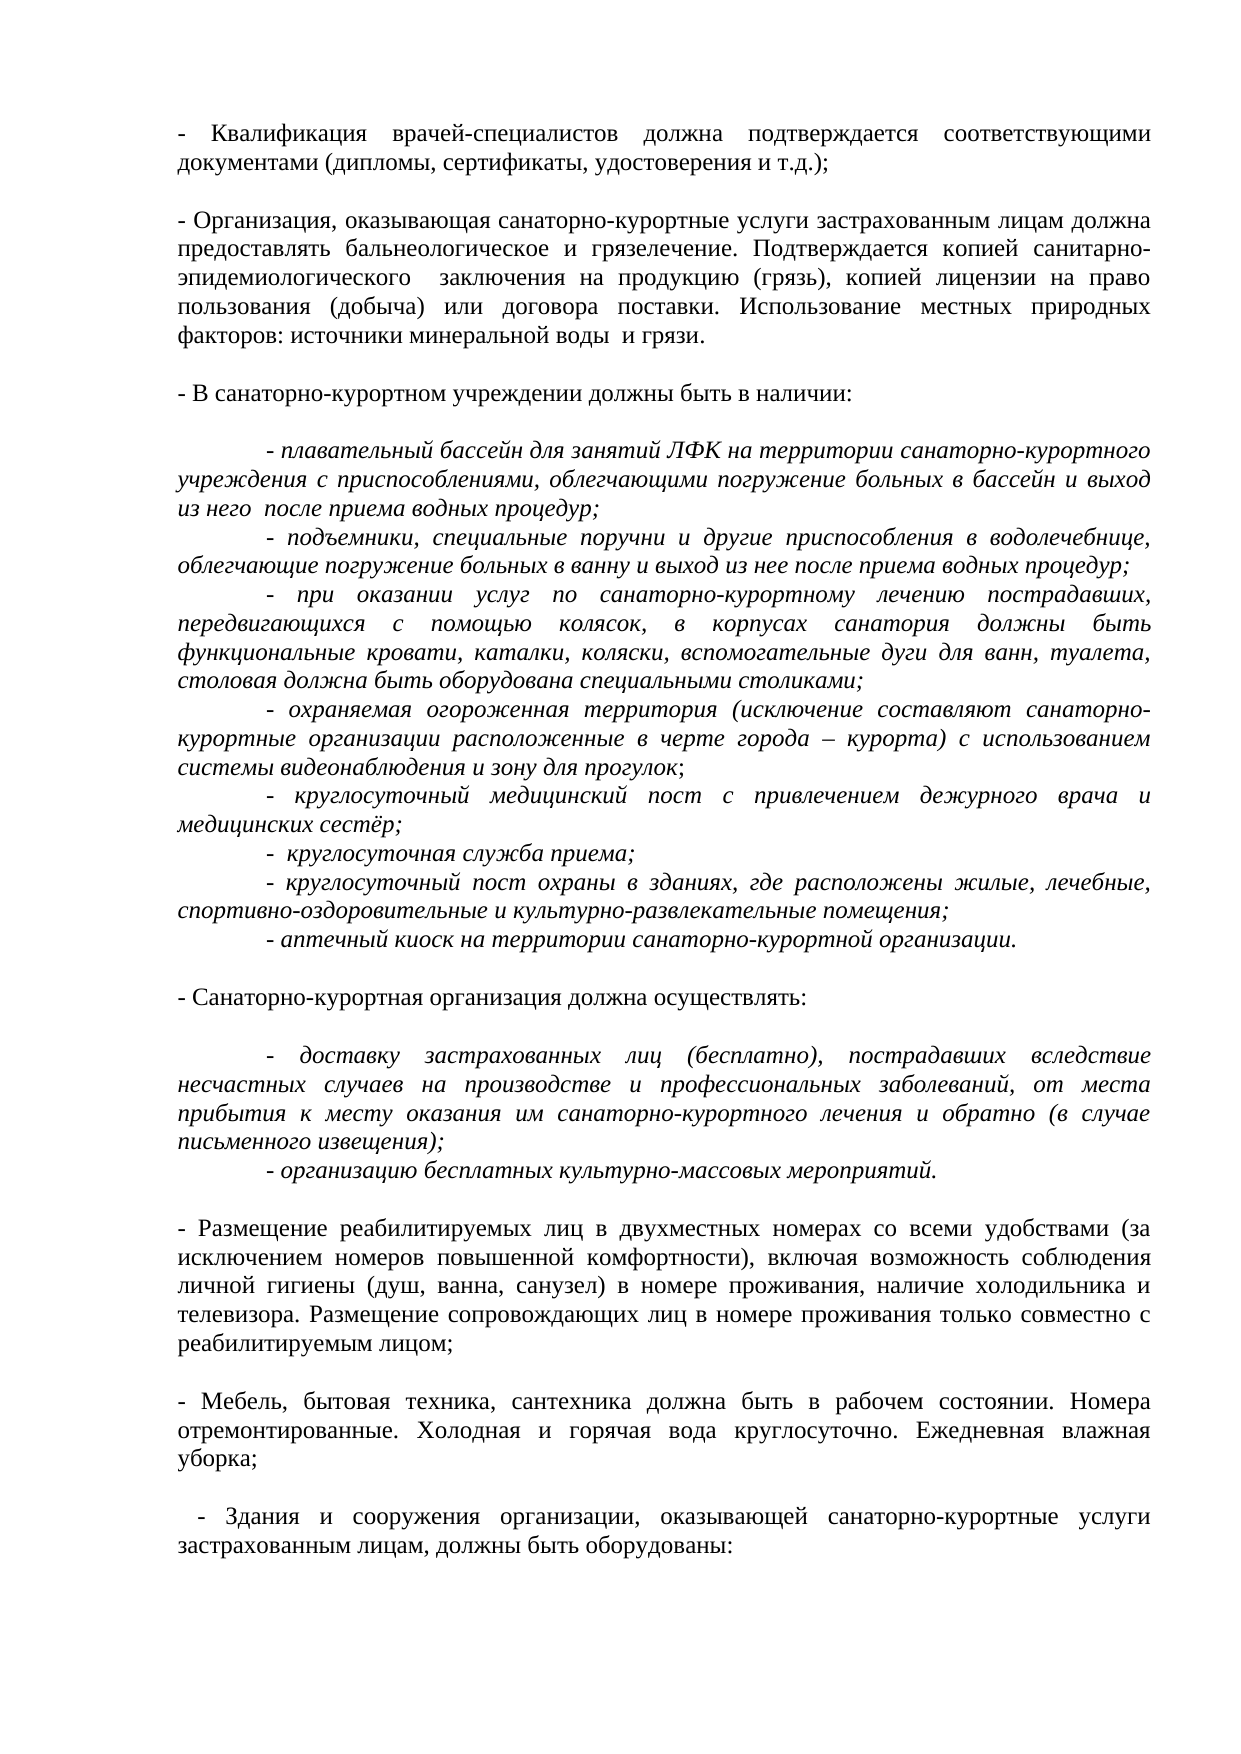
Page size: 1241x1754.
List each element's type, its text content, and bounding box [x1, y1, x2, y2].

text - при оказании услуг по санаторно-курортному лечению пострадавших, передвигающихся с помощью колясок, в корпусах санатория должны быть функциональные кровати, каталки, коляски, вспомогательные дуги для ванн, туалета, столовая должна быть оборудована специальными столиками; [177, 579, 1152, 694]
text - аптечный киоск на территории санаторно-курортной организации. [177, 924, 1152, 953]
text - круглосуточный пост охраны в зданиях, где расположены жилые, лечебные, спортивно-оздоровительные и культурно-развлекательные помещения; [177, 867, 1152, 924]
text - организацию бесплатных культурно-массовых мероприятий. [177, 1155, 1152, 1184]
text - Организация, оказывающая санаторно-курортные услуги застрахованным лицам должна предоставлять бальнеологическое и грязелечение. Подтверждается копией санитарно-эпидемиологического заключения на продукцию (грязь), копией лицензии на право пользования (добыча) или договора поставки. Использование местных природных факторов: источники минеральной воды и грязи. [177, 205, 1152, 348]
text - Мебель, бытовая техника, сантехника должна быть в рабочем состоянии. Номера отремонтированные. Холодная и горячая вода круглосуточно. Ежедневная влажная уборка; [177, 1386, 1152, 1472]
text - охраняемая огороженная территория (исключение составляют санаторно-курортные организации расположенные в черте города – курорта) с использованием системы видеонаблюдения и зону для прогулок; [177, 694, 1152, 781]
text - Размещение реабилитируемых лиц в двухместных номерах со всеми удобствами (за исключением номеров повышенной комфортности), включая возможность соблюдения личной гигиены (душ, ванна, санузел) в номере проживания, наличие холодильника и телевизора. Размещение сопровождающих лиц в номере проживания только совместно с реабилитируемым лицом; [177, 1213, 1152, 1357]
text - круглосуточный медицинский пост с привлечением дежурного врача и медицинских сестёр; [177, 781, 1152, 838]
text - Санаторно-курортная организация должна осуществлять: [177, 982, 1152, 1011]
text - доставку застрахованных лиц (бесплатно), пострадавших вследствие несчастных случаев на производстве и профессиональных заболеваний, от места прибытия к месту оказания им санаторно-курортного лечения и обратно (в случае письменного извещения); [177, 1040, 1152, 1155]
text - В санаторно-курортном учреждении должны быть в наличии: [177, 378, 1152, 406]
text - подъемники, специальные поручни и другие приспособления в водолечебнице, облегчающие погружение больных в ванну и выход из нее после приема водных процедур; [177, 522, 1152, 579]
text - Квалификация врачей-специалистов должна подтверждается соответствующими документами (дипломы, сертификаты, удостоверения и т.д.); [177, 118, 1152, 176]
text - Здания и сооружения организации, оказывающей санаторно-курортные услуги застрахованным лицам, должны быть оборудованы: [177, 1501, 1152, 1559]
text - круглосуточная служба приема; [177, 838, 1152, 867]
text - плавательный бассейн для занятий ЛФК на территории санаторно-курортного учреждения с приспособлениями, облегчающими погружение больных в бассейн и выход из него после приема водных процедур; [177, 436, 1152, 522]
